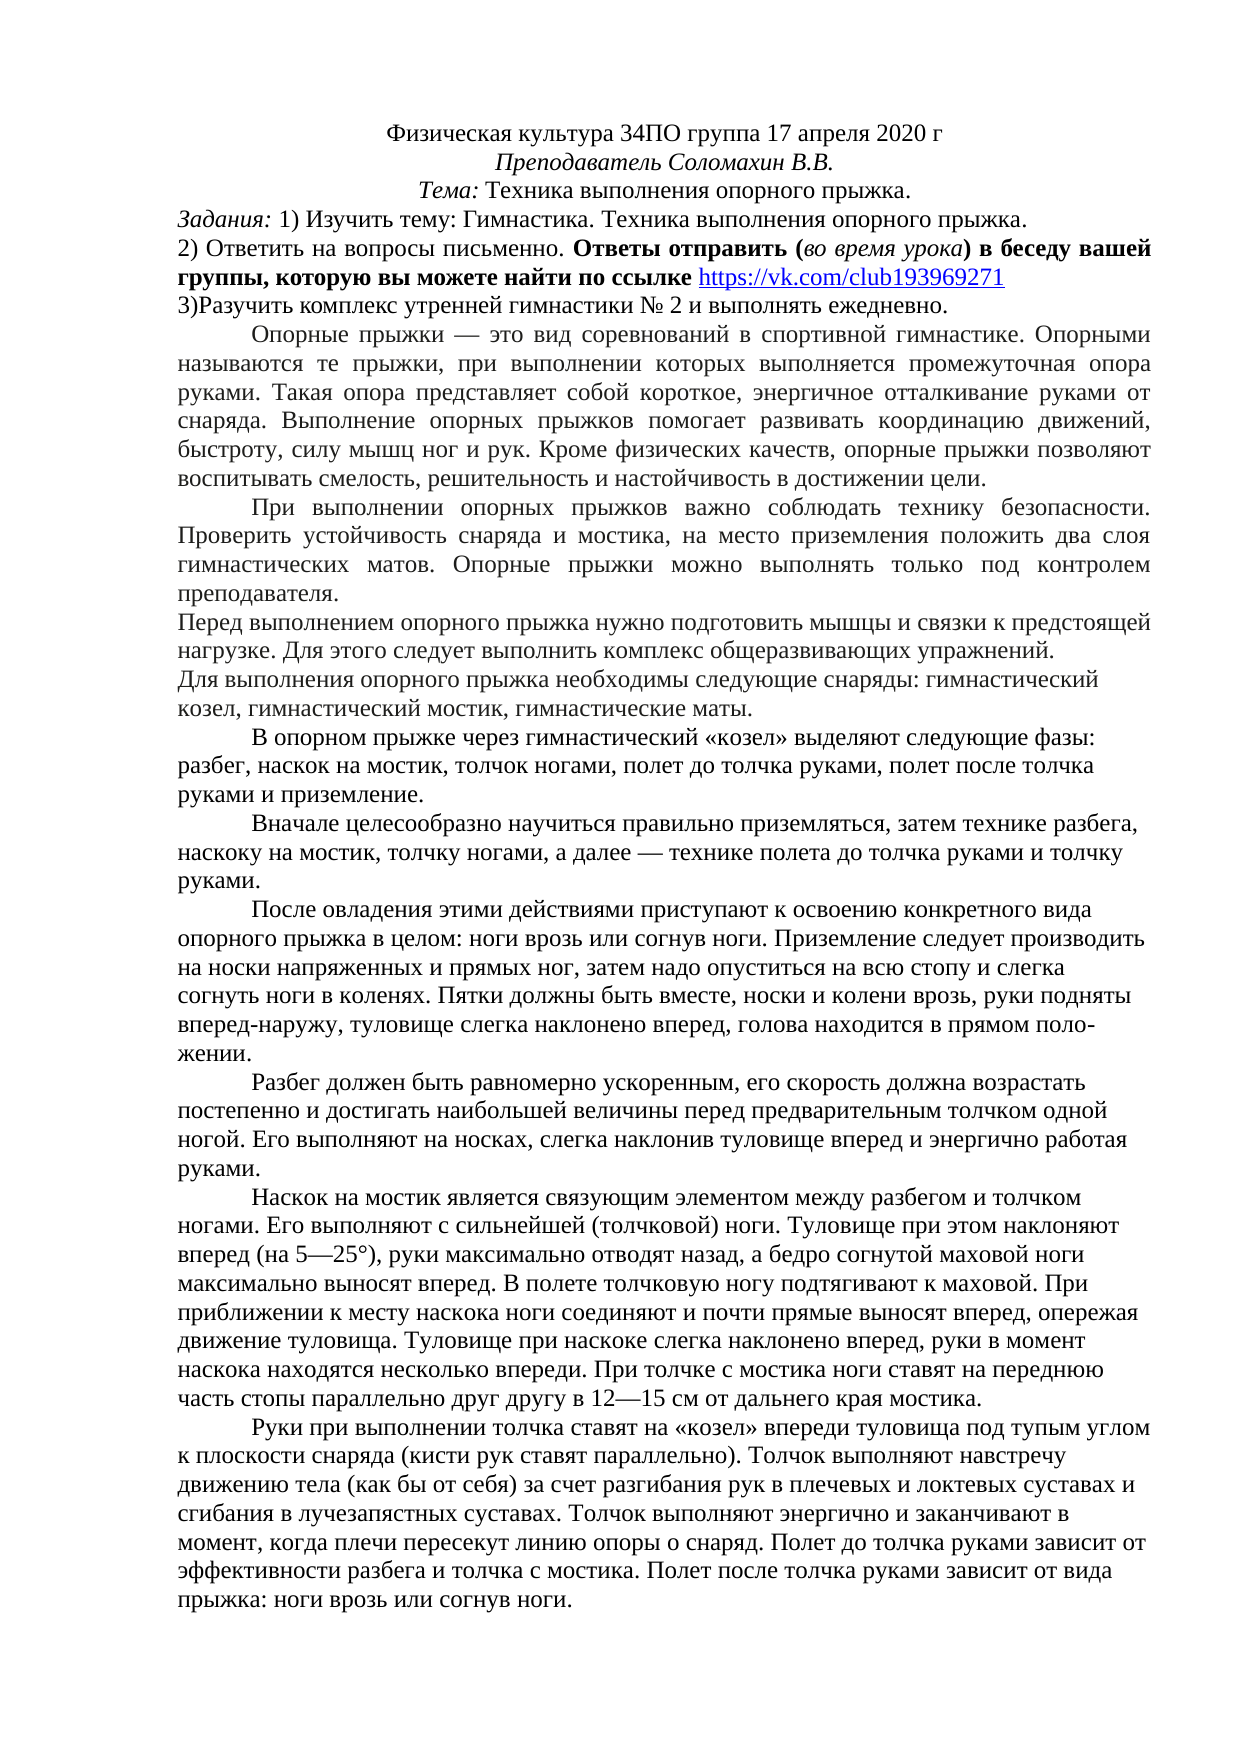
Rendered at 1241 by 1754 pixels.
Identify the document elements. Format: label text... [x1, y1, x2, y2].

text Преподаватель Соломахин В.В. [177, 147, 1152, 176]
text 2) Ответить на вопросы письменно. Ответы отправить (во время урока) в беседу вашей группы, которую вы можете найти по ссылке https://vk.com/club193969271 [177, 233, 1152, 291]
text Наскок на мостик является связующим элементом между разбегом и толчком ногами. Его выполняют с сильнейшей (толчковой) ноги. Туловище при этом наклоняют вперед (на 5—25°), руки максимально отводят назад, а бедро согнутой маховой ноги максимально выносят вперед. В полете толчковую ногу подтягивают к маховой. При приближении к месту наскока ноги соединяют и почти прямые выносят вперед, опережая движение туловища. Туловище при наскоке слегка наклонено вперед, руки в момент наскока находятся несколько впереди. При толчке с мостика ноги ставят на переднюю часть стопы параллельно друг другу в 12—15 см от дальнего края мостика. [177, 1182, 1152, 1412]
text Тема: Техника выполнения опорного прыжка. [177, 176, 1152, 204]
text Руки при выполнении толчка ставят на «козел» впереди туловища под тупым углом к плоскости снаряда (кисти рук ставят параллельно). Толчок выполняют навстречу движению тела (как бы от себя) за счет разгибания рук в плечевых и локтевых суставах и сгибания в лучезапястных суставах. Толчок выполняют энергично и заканчивают в момент, когда плечи пересекут линию опоры о снаряд. Полет до толчка руками зависит от эффективности разбега и толчка с мостика. Полет после толчка руками зависит от вида прыжка: ноги врозь или согнув ноги. [177, 1412, 1152, 1613]
text Вначале целесообразно научиться правильно приземляться, затем технике разбега, наскоку на мостик, толчку ногами, а далее — технике полета до толчка руками и толчку руками. [177, 808, 1152, 894]
text Физическая культура 34ПО группа 17 апреля 2020 г [177, 118, 1152, 147]
text Перед выполнением опорного прыжка нужно подготовить мышцы и связки к предстоящей нагрузке. Для этого следует выполнить комплекс общеразвивающих упражнений. [177, 607, 1152, 664]
text После овладения этими действиями приступают к освоению конкретного вида опорного прыжка в целом: ноги врозь или согнув ноги. Приземление следует производить на носки напряженных и прямых ног, затем надо опуститься на всю стопу и слегка согнуть ноги в коленях. Пятки должны быть вместе, носки и колени врозь, руки подняты вперед-наружу, туловище слегка наклонено вперед, голова находится в прямом положении. [177, 894, 1152, 1067]
text Разбег должен быть равномерно ускоренным, его скорость должна возрастать постепенно и достигать наибольшей величины перед предварительным толчком одной ногой. Его выполняют на носках, слегка наклонив туловище вперед и энергично работая руками. [177, 1067, 1152, 1182]
text Для выполнения опорного прыжка необходимы следующие снаряды: гимнастический козел, гимнастический мостик, гимнастические маты. [177, 664, 1152, 722]
text 3)Разучить комплекс утренней гимнастики № 2 и выполнять ежедневно. [177, 291, 1152, 319]
text При выполнении опорных прыжков важно соблюдать технику безопасности. Проверить устойчивость снаряда и мостика, на место приземления положить два слоя гимнастических матов. Опорные прыжки можно выполнять только под контролем преподавателя. [177, 492, 1152, 607]
text Опорные прыжки — это вид соревнований в спортивной гимнастике. Опорными называются те прыжки, при выполнении которых выполняется промежуточная опора руками. Такая опора представляет собой короткое, энергичное отталкивание руками от снаряда. Выполнение опорных прыжков помогает развивать координацию движений, быстроту, силу мышц ног и рук. Кроме физических качеств, опорные прыжки позволяют воспитывать смелость, решительность и настойчивость в достижении цели. [177, 319, 1152, 492]
text Задания: 1) Изучить тему: Гимнастика. Техника выполнения опорного прыжка. [177, 204, 1152, 233]
text В опорном прыжке через гимнастический «козел» выделяют следующие фазы: разбег, наскок на мостик, толчок ногами, полет до толчка руками, полет после толчка руками и приземление. [177, 722, 1152, 808]
